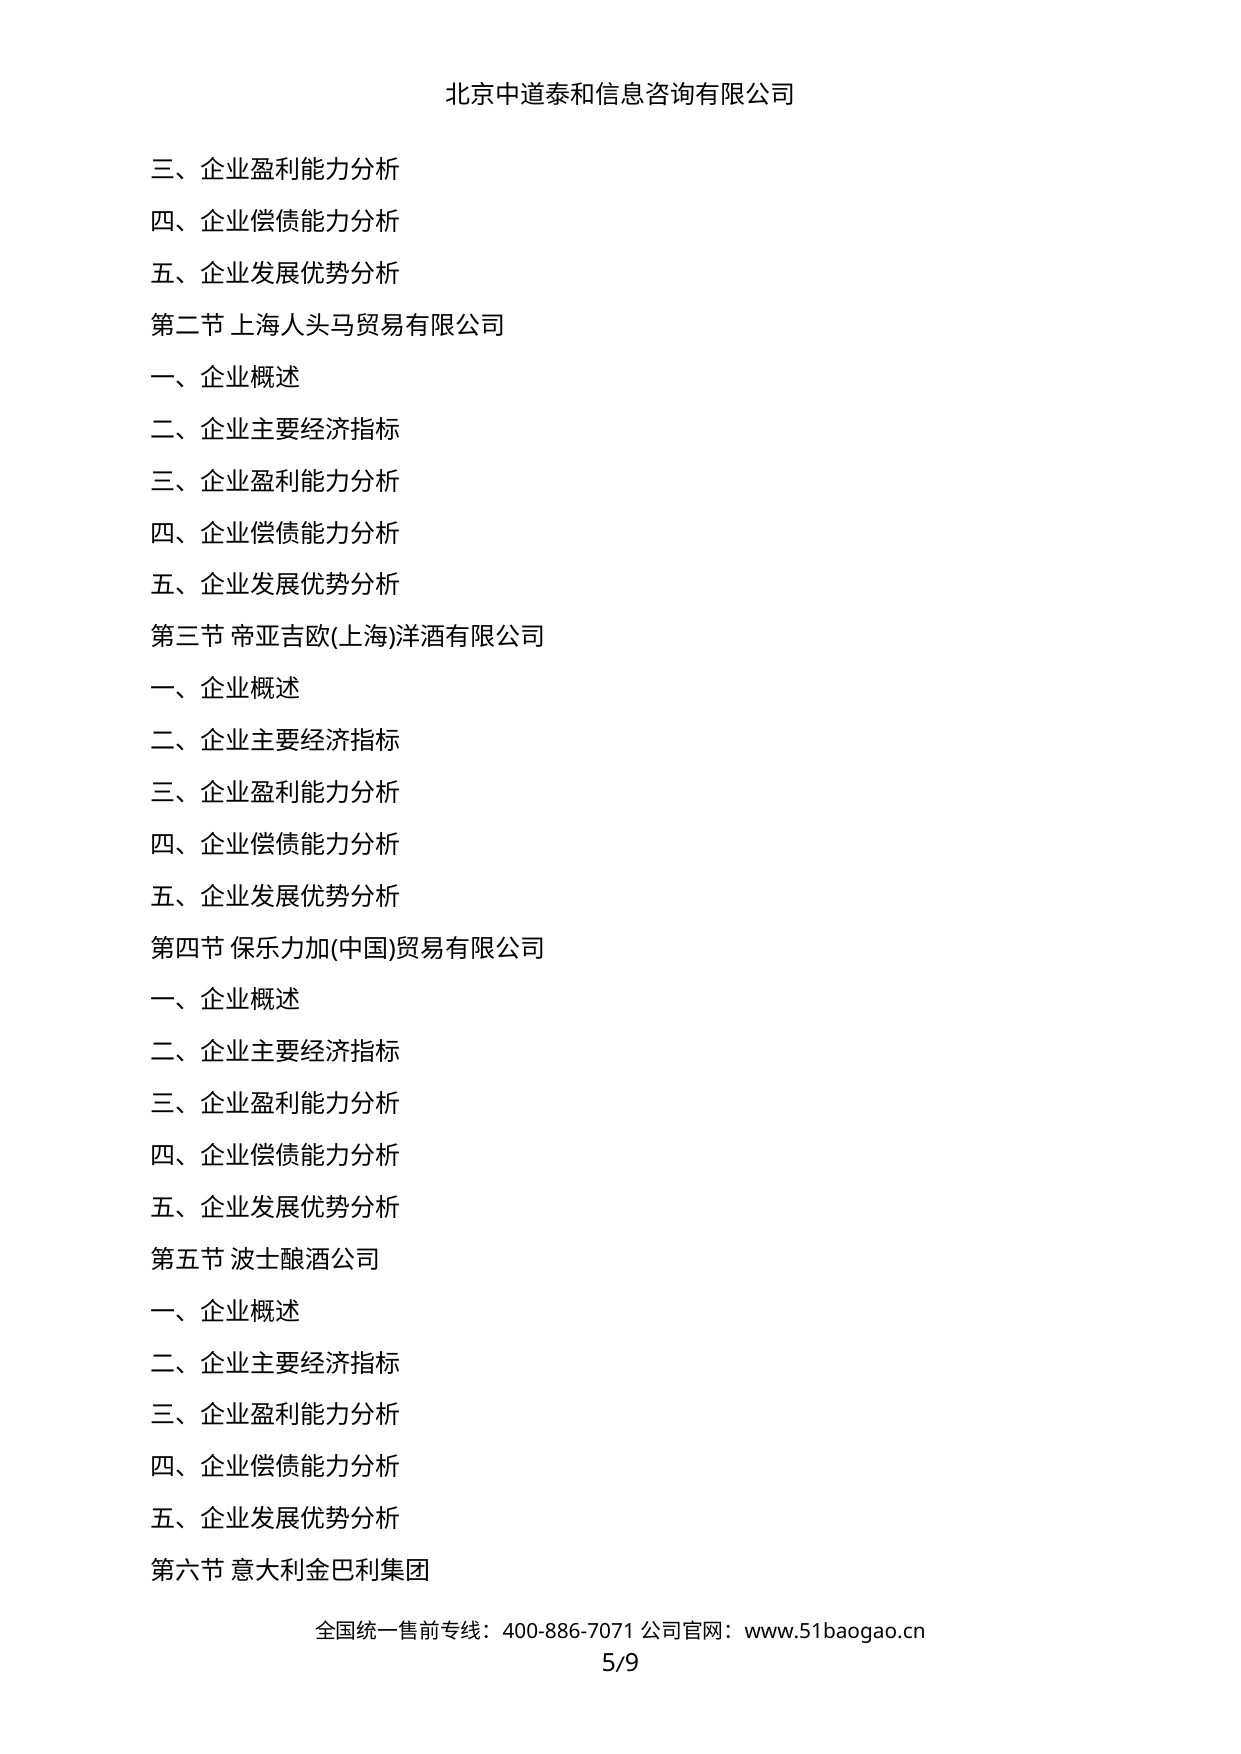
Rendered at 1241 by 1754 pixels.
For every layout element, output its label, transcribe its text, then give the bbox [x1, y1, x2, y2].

text 二、企业主要经济指标 [150, 1343, 1090, 1379]
text 一、企业概述 [150, 669, 1090, 705]
text 第五节 波士酿酒公司 [150, 1239, 1090, 1276]
text 三、企业盈利能力分析 [150, 1395, 1090, 1431]
text 第四节 保乐力加(中国)贸易有限公司 [150, 928, 1090, 964]
text 一、企业概述 [150, 980, 1090, 1016]
text 一、企业概述 [150, 1291, 1090, 1327]
text 四、企业偿债能力分析 [150, 824, 1090, 861]
text 五、企业发展优势分析 [150, 876, 1090, 912]
text 一、企业概述 [150, 357, 1090, 394]
text 五、企业发展优势分析 [150, 1187, 1090, 1224]
text 四、企业偿债能力分析 [150, 1136, 1090, 1172]
text 二、企业主要经济指标 [150, 409, 1090, 446]
text 二、企业主要经济指标 [150, 1032, 1090, 1068]
text 三、企业盈利能力分析 [150, 461, 1090, 497]
text 五、企业发展优势分析 [150, 565, 1090, 601]
text 第二节 上海人头马贸易有限公司 [150, 306, 1090, 342]
text 五、企业发展优势分析 [150, 254, 1090, 290]
text 第三节 帝亚吉欧(上海)洋酒有限公司 [150, 617, 1090, 653]
text 第六节 意大利金巴利集团 [150, 1551, 1090, 1587]
text 三、企业盈利能力分析 [150, 772, 1090, 809]
text 二、企业主要经济指标 [150, 721, 1090, 757]
text 三、企业盈利能力分析 [150, 1084, 1090, 1120]
text 四、企业偿债能力分析 [150, 1447, 1090, 1483]
text 四、企业偿债能力分析 [150, 513, 1090, 549]
text 三、企业盈利能力分析 [150, 150, 1090, 186]
text 五、企业发展优势分析 [150, 1499, 1090, 1535]
text 四、企业偿债能力分析 [150, 202, 1090, 238]
